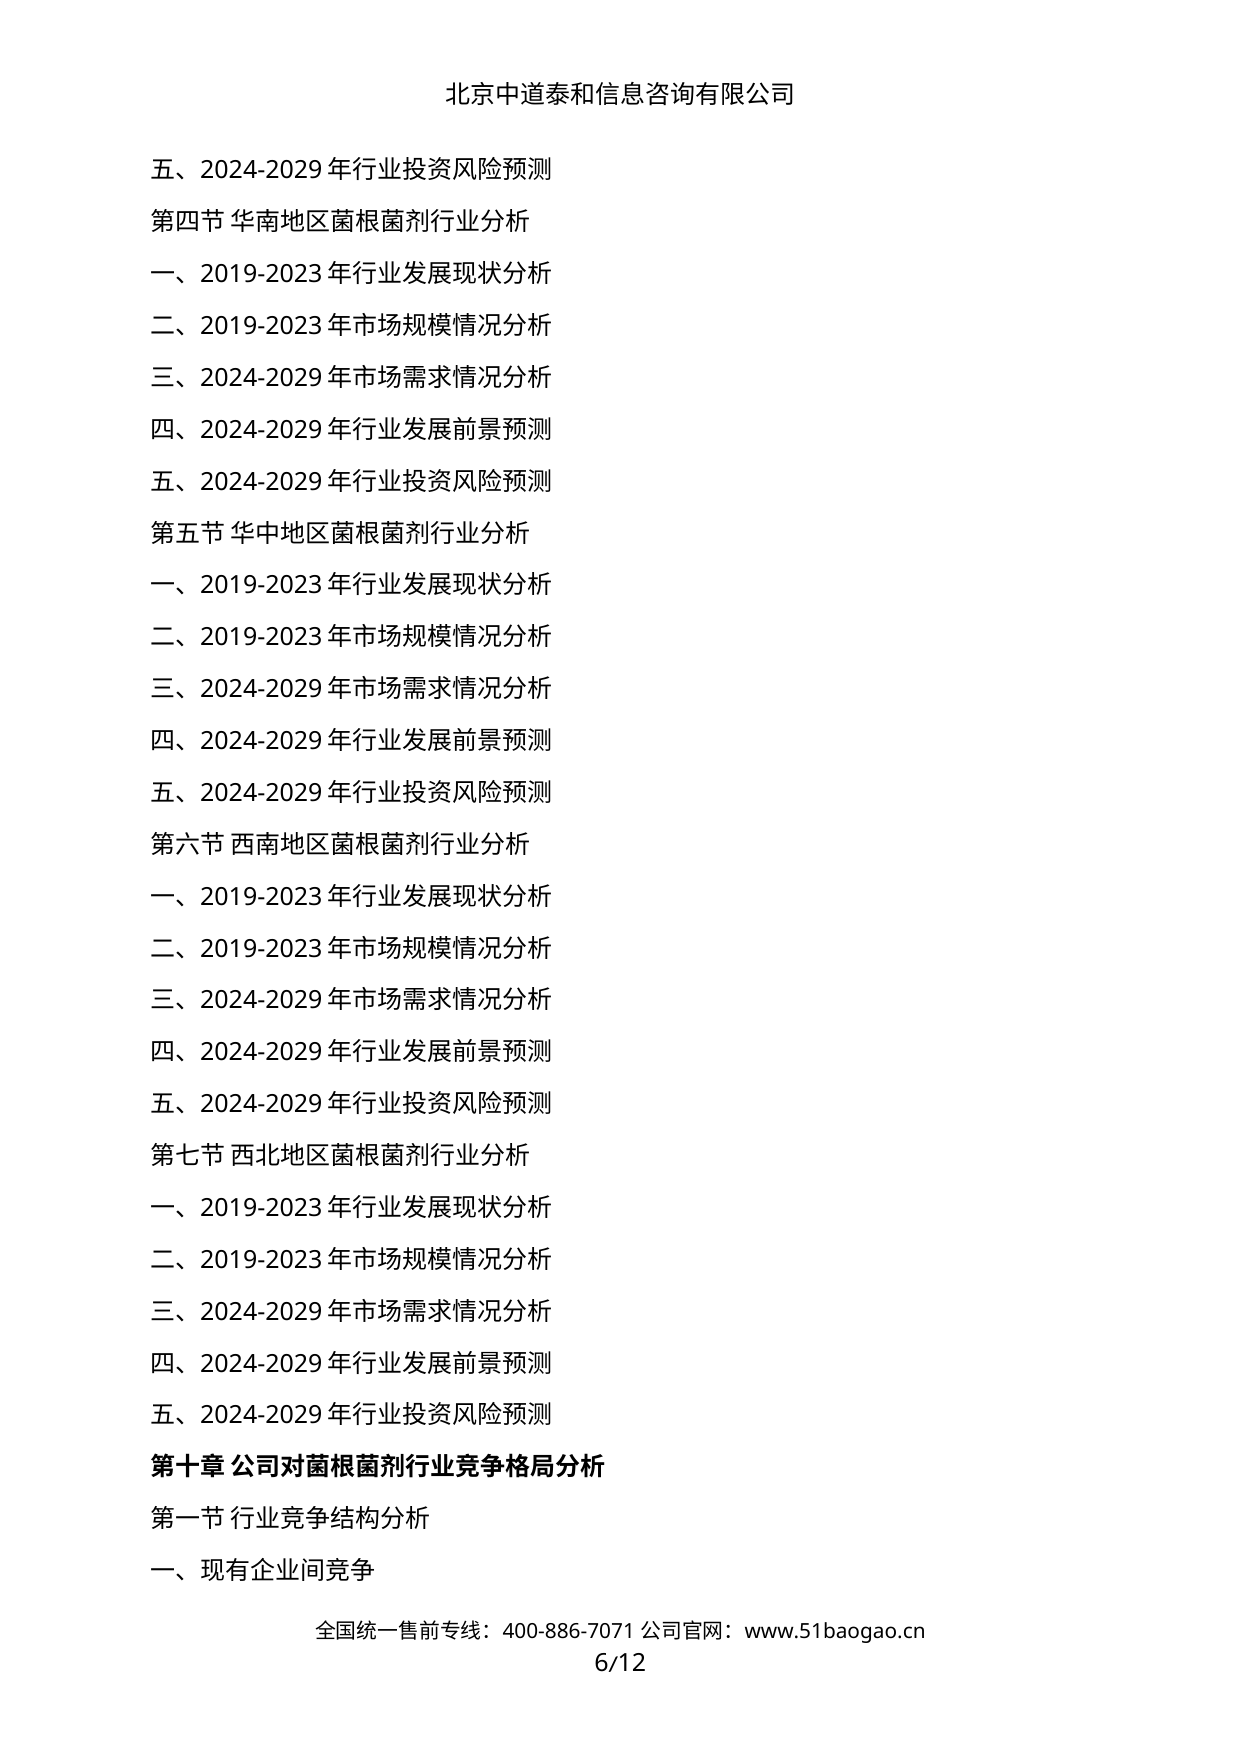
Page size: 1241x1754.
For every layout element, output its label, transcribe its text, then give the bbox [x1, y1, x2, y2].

text 三、2024-2029年市场需求情况分析 [150, 357, 1090, 394]
text 一、2019-2023年行业发展现状分析 [150, 876, 1090, 912]
text 第一节 行业竞争结构分析 [150, 1499, 1090, 1535]
text 一、2019-2023年行业发展现状分析 [150, 254, 1090, 290]
text 四、2024-2029年行业发展前景预测 [150, 1032, 1090, 1068]
text 第七节 西北地区菌根菌剂行业分析 [150, 1136, 1090, 1172]
text 五、2024-2029年行业投资风险预测 [150, 1084, 1090, 1120]
text 一、现有企业间竞争 [150, 1551, 1090, 1587]
text 一、2019-2023年行业发展现状分析 [150, 1187, 1090, 1224]
text 四、2024-2029年行业发展前景预测 [150, 721, 1090, 757]
text 五、2024-2029年行业投资风险预测 [150, 461, 1090, 497]
text 四、2024-2029年行业发展前景预测 [150, 409, 1090, 446]
text 二、2019-2023年市场规模情况分析 [150, 1239, 1090, 1276]
text 四、2024-2029年行业发展前景预测 [150, 1343, 1090, 1379]
text 五、2024-2029年行业投资风险预测 [150, 772, 1090, 809]
text 第四节 华南地区菌根菌剂行业分析 [150, 202, 1090, 238]
text 二、2019-2023年市场规模情况分析 [150, 617, 1090, 653]
text 三、2024-2029年市场需求情况分析 [150, 669, 1090, 705]
text 第六节 西南地区菌根菌剂行业分析 [150, 824, 1090, 861]
text 五、2024-2029年行业投资风险预测 [150, 150, 1090, 186]
text 三、2024-2029年市场需求情况分析 [150, 980, 1090, 1016]
text 第十章 公司对菌根菌剂行业竞争格局分析 [150, 1447, 1090, 1483]
text 五、2024-2029年行业投资风险预测 [150, 1395, 1090, 1431]
text 第五节 华中地区菌根菌剂行业分析 [150, 513, 1090, 549]
text 一、2019-2023年行业发展现状分析 [150, 565, 1090, 601]
text 二、2019-2023年市场规模情况分析 [150, 928, 1090, 964]
text 三、2024-2029年市场需求情况分析 [150, 1291, 1090, 1327]
text 二、2019-2023年市场规模情况分析 [150, 306, 1090, 342]
